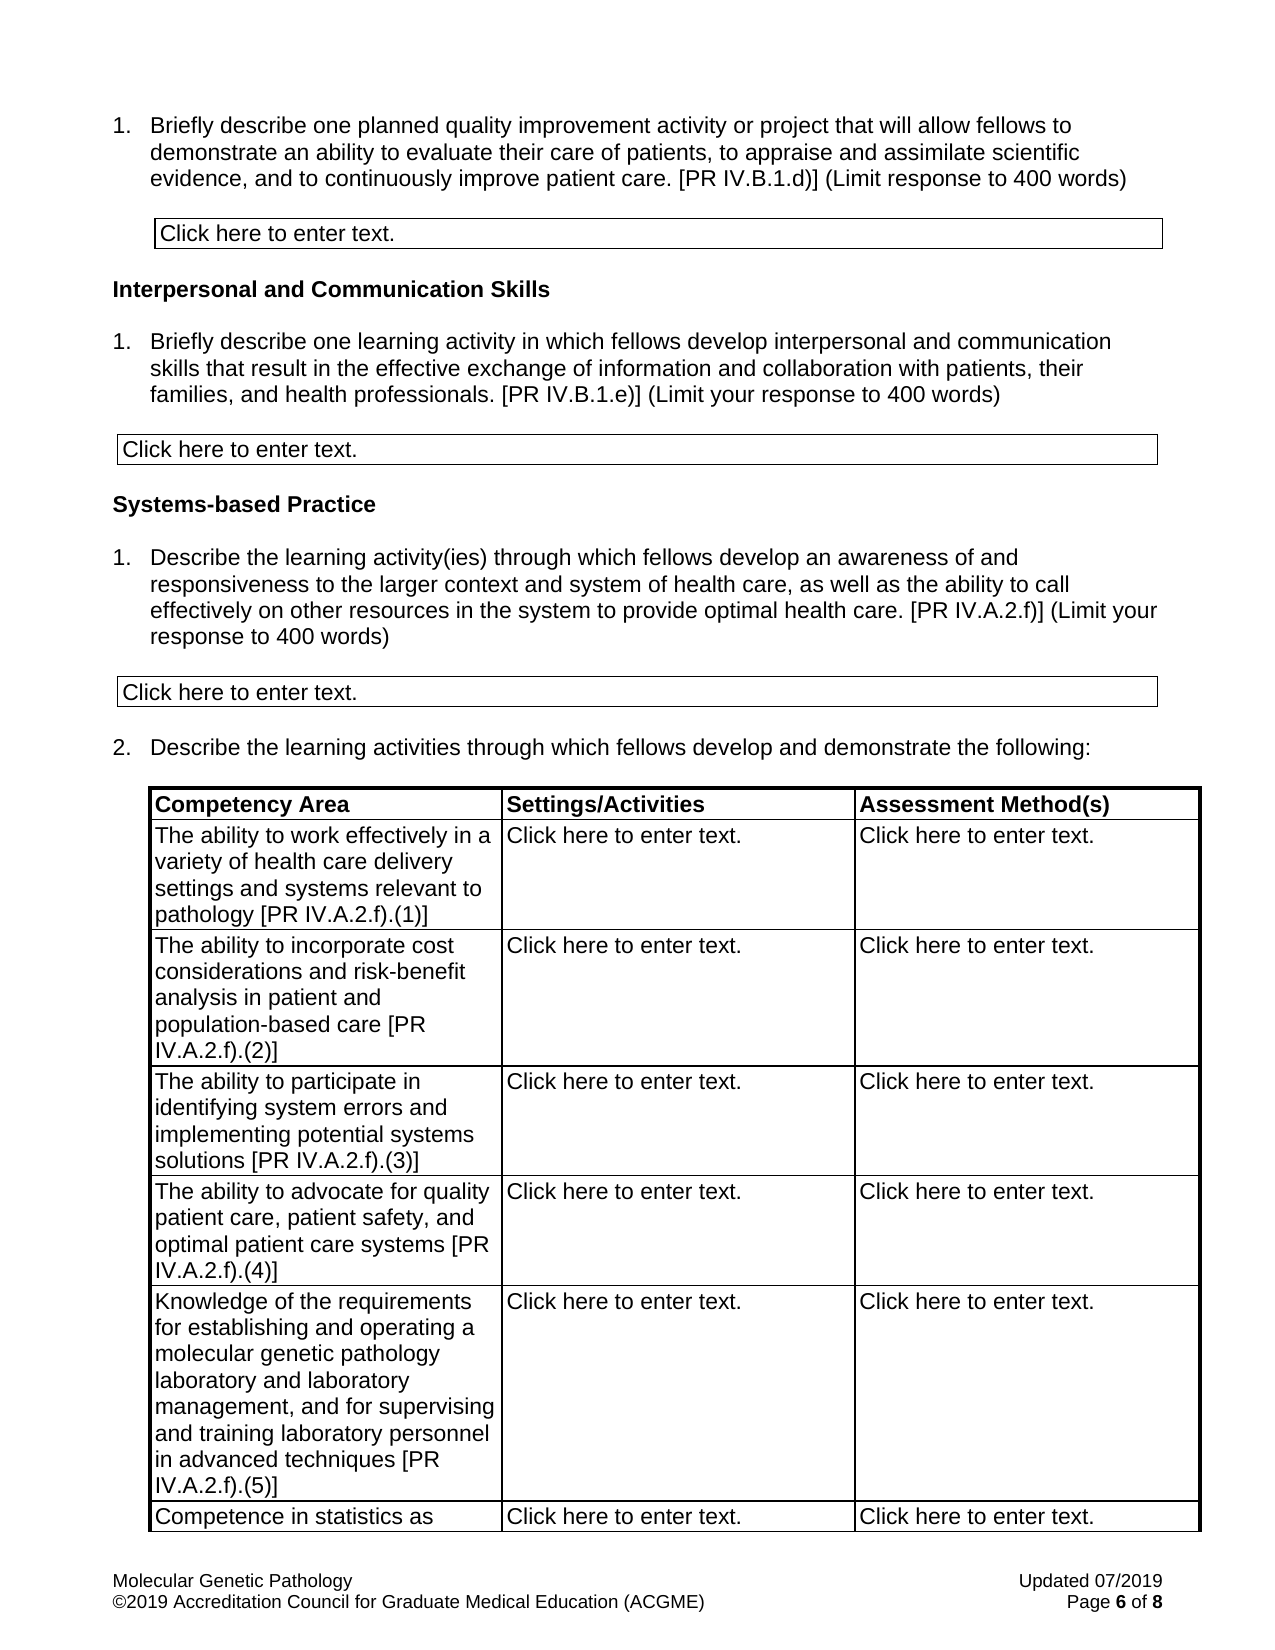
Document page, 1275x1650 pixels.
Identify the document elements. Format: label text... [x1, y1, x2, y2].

table_header Competency Area [152, 790, 501, 819]
list Briefly describe one learning activity in which fellows develop interpersonal and communication skills that result in the effective exchange of information and collaboration with patients, their families, and health professionals. [PR IV.B.1.e)] (Limit your response to 400 words) [112, 328, 1162, 407]
list Systems-based Practice [112, 491, 1162, 518]
table_header Assessment Method(s) [856, 790, 1198, 819]
table_header Settings/Activities [503, 790, 854, 819]
list Describe the learning activities through which fellows develop and demonstrate the following: [112, 734, 1162, 760]
table_cell Knowledge of the requirements for establishing and operating a molecular genetic pathology laboratory and laboratory management, and for supervising and training laboratory personnel in advanced techniques [PR IV.A.2.f).(5)] [152, 1286, 501, 1500]
table_cell The ability to work effectively in a variety of health care delivery settings and systems relevant to pathology [PR IV.A.2.f).(1)] [152, 820, 501, 929]
table_cell The ability to incorporate cost considerations and risk-benefit analysis in patient and population-based care [PR IV.A.2.f).(2)] [152, 930, 501, 1065]
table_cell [152, 1502, 501, 1531]
list Briefly describe one planned quality improvement activity or project that will allow fellows to demonstrate an ability to evaluate their care of patients, to appraise and assimilate scientific evidence, and to continuously improve patient care. [PR IV.B.1.d)] (Limit response to 400 words) [112, 112, 1162, 192]
table_cell The ability to advocate for quality patient care, patient safety, and optimal patient care systems [PR IV.A.2.f).(4)] [152, 1176, 501, 1285]
table_cell The ability to participate in identifying system errors and implementing potential systems solutions [PR IV.A.2.f).(3)] [152, 1067, 501, 1175]
list Interpersonal and Communication Skills [112, 276, 1162, 302]
list Describe the learning activity(ies) through which fellows develop an awareness of and responsiveness to the larger context and system of health care, as well as the ability to call effectively on other resources in the system to provide optimal health care. [PR IV.A.2.f)] (Limit your response to 400 words) [112, 544, 1162, 649]
